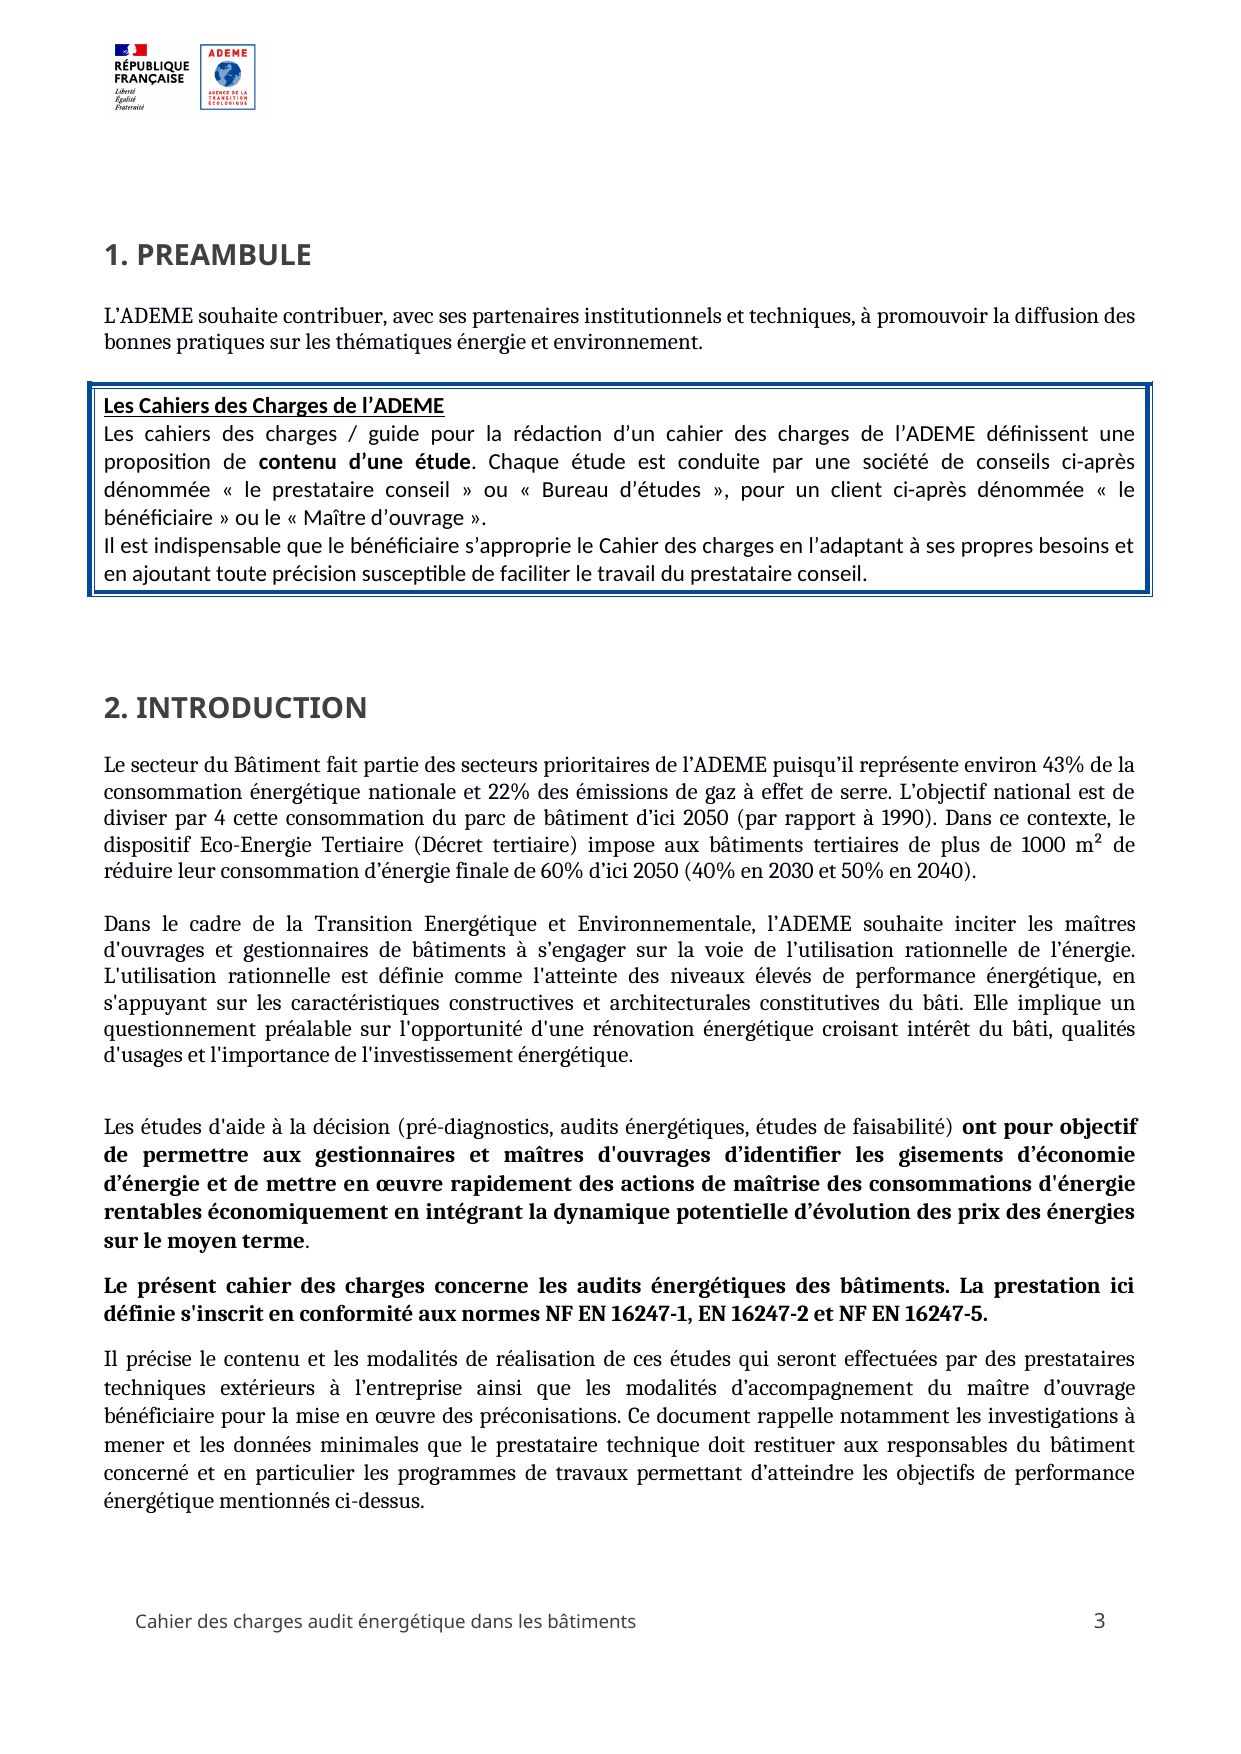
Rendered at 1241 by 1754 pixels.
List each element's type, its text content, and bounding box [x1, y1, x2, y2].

subtitle INTRODUCTION [103, 687, 1137, 727]
text Les cahiers des charges / guide pour la rédaction d’un cahier des charges de l’ADEME définissent une proposition de contenu d’une étude. Chaque étude est conduite par une société de conseils ci-après dénommée « le prestataire conseil » ou « Bureau d’études », pour un client ci-après dénommée « le bénéficiaire » ou le « Maître d’ouvrage ». [103, 419, 1137, 522]
text Les Cahiers des Charges de l’ADEME [95, 389, 1145, 419]
picture [103, 41, 267, 121]
subtitle PREAMBULE [103, 235, 1137, 274]
text Le présent cahier des charges concerne les audits énergétiques des bâtiments. La prestation ici définie s'inscrit en conformité aux normes NF EN 16247-1, EN 16247-2 et NF EN 16247-5. [103, 1272, 1137, 1327]
text Dans le cadre de la Transition Energétique et Environnementale, l’ADEME souhaite inciter les maîtres d'ouvrages et gestionnaires de bâtiments à s’engager sur la voie de l’utilisation rationnelle de l’énergie. L'utilisation rationnelle est définie comme l'atteinte des niveaux élevés de performance énergétique, en s'appuyant sur les caractéristiques constructives et architecturales constitutives du bâti. Elle implique un questionnement préalable sur l'opportunité d'une rénovation énergétique croisant intérêt du bâti, qualités d'usages et l'importance de l'investissement énergétique. [103, 910, 1137, 1068]
text Le secteur du Bâtiment fait partie des secteurs prioritaires de l’ADEME puisqu’il représente environ 43% de la consommation énergétique nationale et 22% des émissions de gaz à effet de serre. L’objectif national est de diviser par 4 cette consommation du parc de bâtiment d’ici 2050 (par rapport à 1990). Dans ce contexte, le dispositif Eco-Energie Tertiaire (Décret tertiaire) impose aux bâtiments tertiaires de plus de 1000 m² de réduire leur consommation d’énergie finale de 60% d’ici 2050 (40% en 2030 et 50% en 2040). [103, 752, 1137, 884]
text L’ADEME souhaite contribuer, avec ses partenaires institutionnels et techniques, à promouvoir la diffusion des bonnes pratiques sur les thématiques énergie et environnement. [103, 302, 1137, 355]
text Il est indispensable que le bénéficiaire s’approprie le Cahier des charges en l’adaptant à ses propres besoins et en ajoutant toute précision susceptible de faciliter le travail du prestataire conseil. [95, 522, 1145, 590]
text Il précise le contenu et les modalités de réalisation de ces études qui seront effectuées par des prestataires techniques extérieurs à l’entreprise ainsi que les modalités d’accompagnement du maître d’ouvrage bénéficiaire pour la mise en œuvre des préconisations. Ce document rappelle notamment les investigations à mener et les données minimales que le prestataire technique doit restituer aux responsables du bâtiment concerné et en particulier les programmes de travaux permettant d’atteindre les objectifs de performance énergétique mentionnés ci-dessus. [103, 1346, 1137, 1514]
text Les études d'aide à la décision (pré-diagnostics, audits énergétiques, études de faisabilité) ont pour objectif de permettre aux gestionnaires et maîtres d'ouvrages d’identifier les gisements d’économie d’énergie et de mettre en œuvre rapidement des actions de maîtrise des consommations d'énergie rentables économiquement en intégrant la dynamique potentielle d’évolution des prix des énergies sur le moyen terme. [103, 1114, 1137, 1254]
